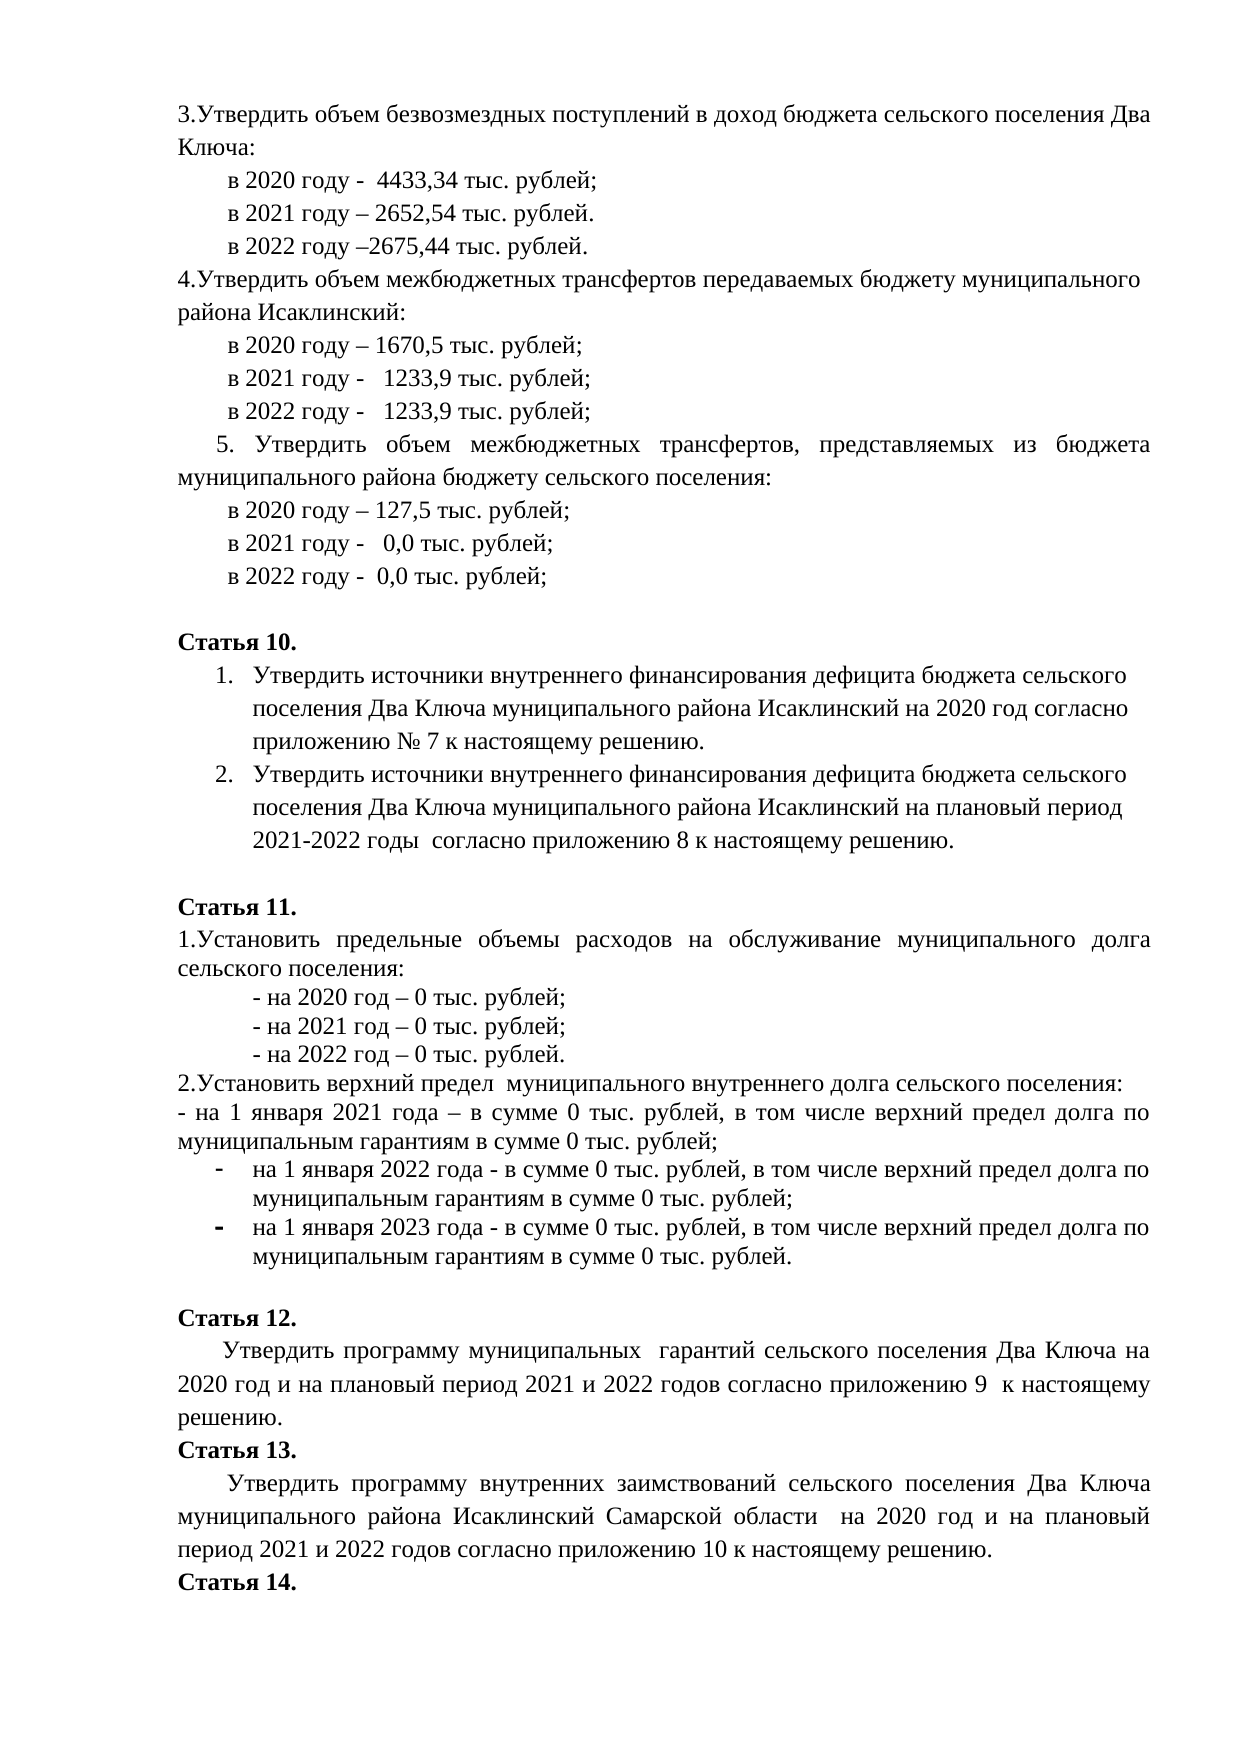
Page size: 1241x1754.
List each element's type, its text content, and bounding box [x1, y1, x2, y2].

text Статья 14. [177, 1567, 1152, 1596]
text в 2022 году –2675,44 тыс. рублей. [177, 231, 1152, 260]
text Статья 11. [177, 892, 1152, 920]
text - на 2022 год – 0 тыс. рублей. [177, 1039, 1152, 1068]
text 3.Утвердить объем безвозмездных поступлений в доход бюджета сельского поселения Два Ключа: [177, 99, 1152, 161]
text в 2021 году - 1233,9 тыс. рублей; [177, 363, 1152, 392]
text Статья 12. [177, 1303, 1152, 1331]
text в 2022 году - 0,0 тыс. рублей; [177, 561, 1152, 590]
text - на 2020 год – 0 тыс. рублей; [177, 982, 1152, 1011]
list на 1 января 2023 года - в сумме 0 тыс. рублей, в том числе верхний предел долга по муниципальным гарантиям в сумме 0 тыс. рублей. [215, 1212, 1152, 1269]
text в 2022 году - 1233,9 тыс. рублей; [177, 396, 1152, 425]
text в 2021 году - 0,0 тыс. рублей; [177, 528, 1152, 557]
text Утвердить программу муниципальных гарантий сельского поселения Два Ключа на 2020 год и на плановый период 2021 и 2022 годов согласно приложению 9 к настоящему решению. [177, 1336, 1152, 1430]
text Утвердить программу внутренних заимствований сельского поселения Два Ключа муниципального района Исаклинский Самарской области на 2020 год и на плановый период 2021 и 2022 годов согласно приложению 10 к настоящему решению. [177, 1468, 1152, 1562]
list на 1 января 2022 года - в сумме 0 тыс. рублей, в том числе верхний предел долга по муниципальным гарантиям в сумме 0 тыс. рублей; [215, 1154, 1152, 1212]
text 2.Установить верхний предел муниципального внутреннего долга сельского поселения: [177, 1068, 1152, 1097]
text в 2020 году - 4433,34 тыс. рублей; [177, 165, 1152, 194]
text Статья 10. [177, 627, 1152, 656]
text - на 2021 год – 0 тыс. рублей; [177, 1011, 1152, 1039]
text Статья 13. [177, 1435, 1152, 1463]
text 5. Утвердить объем межбюджетных трансфертов, представляемых из бюджета муниципального района бюджету сельского поселения: [177, 429, 1152, 491]
text в 2020 году – 127,5 тыс. рублей; [177, 495, 1152, 524]
list Утвердить источники внутреннего финансирования дефицита бюджета сельского поселения Два Ключа муниципального района Исаклинский на 2020 год согласно приложению № 7 к настоящему решению. [215, 660, 1152, 755]
text 4.Утвердить объем межбюджетных трансфертов передаваемых бюджету муниципального района Исаклинский: [177, 264, 1152, 326]
text 1.Установить предельные объемы расходов на обслуживание муниципального долга сельского поселения: [177, 924, 1152, 982]
text в 2021 году – 2652,54 тыс. рублей. [177, 198, 1152, 227]
text в 2020 году – 1670,5 тыс. рублей; [177, 330, 1152, 359]
text - на 1 января 2021 года – в сумме 0 тыс. рублей, в том числе верхний предел долга по муниципальным гарантиям в сумме 0 тыс. рублей; [177, 1097, 1152, 1154]
list Утвердить источники внутреннего финансирования дефицита бюджета сельского поселения Два Ключа муниципального района Исаклинский на плановый период 2021-2022 годы согласно приложению 8 к настоящему решению. [215, 759, 1152, 854]
